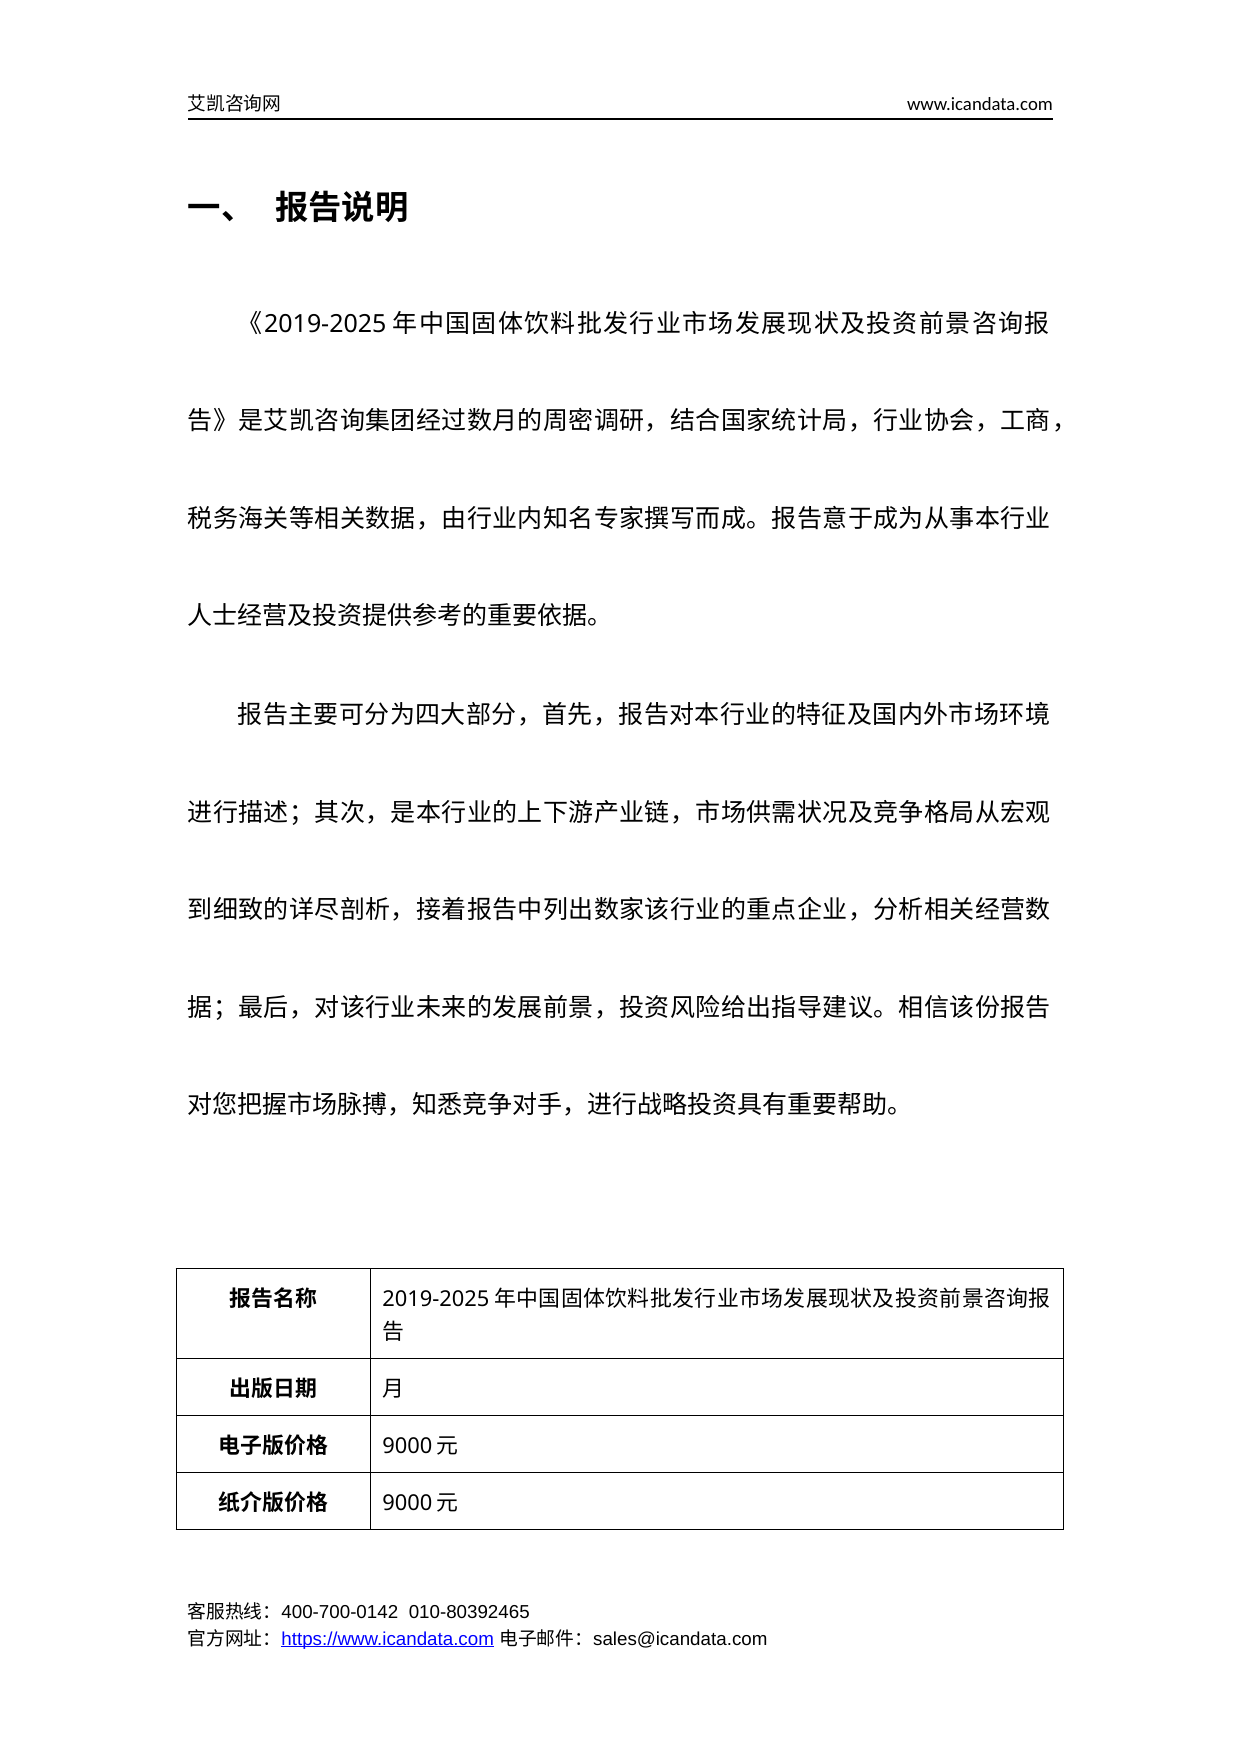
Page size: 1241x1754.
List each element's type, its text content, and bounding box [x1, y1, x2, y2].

text 《2019-2025年中国固体饮料批发行业市场发展现状及投资前景咨询报告》是艾凯咨询集团经过数月的周密调研，结合国家统计局，行业协会，工商，税务海关等相关数据，由行业内知名专家撰写而成。报告意于成为从事本行业人士经营及投资提供参考的重要依据。 [187, 289, 1053, 646]
table_cell 纸介版价格 [177, 1473, 370, 1529]
table_header 报告名称 [177, 1269, 370, 1358]
table_cell 9000元 [371, 1473, 1063, 1529]
table_cell 电子版价格 [177, 1416, 370, 1472]
table_cell 月 [371, 1359, 1063, 1415]
text 报告主要可分为四大部分，首先，报告对本行业的特征及国内外市场环境进行描述；其次，是本行业的上下游产业链，市场供需状况及竞争格局从宏观到细致的详尽剖析，接着报告中列出数家该行业的重点企业，分析相关经营数据；最后，对该行业未来的发展前景，投资风险给出指导建议。相信该份报告对您把握市场脉搏，知悉竞争对手，进行战略投资具有重要帮助。 [187, 681, 1053, 1136]
table_header 2019-2025年中国固体饮料批发行业市场发展现状及投资前景咨询报告 [371, 1269, 1063, 1358]
subtitle 报告说明 [187, 172, 1053, 237]
table_cell 9000元 [371, 1416, 1063, 1472]
table_cell 出版日期 [177, 1359, 370, 1415]
